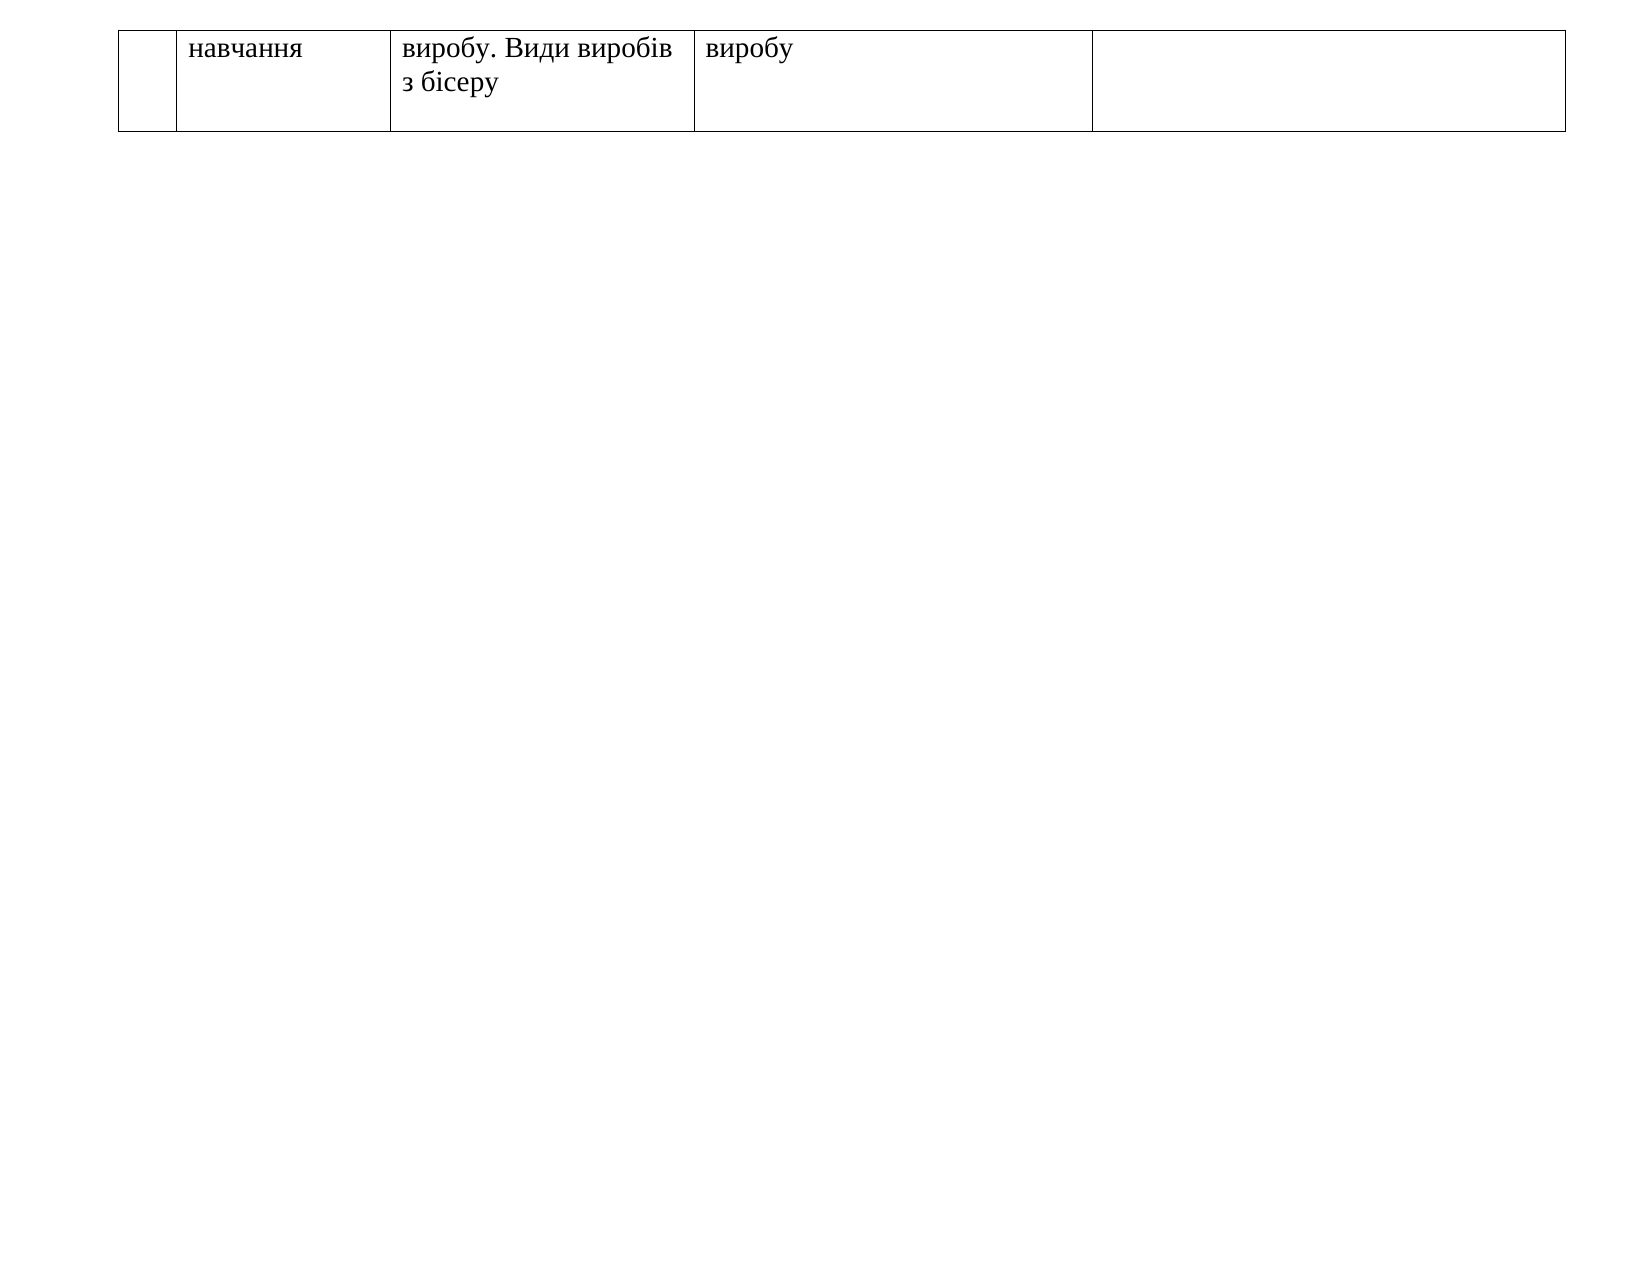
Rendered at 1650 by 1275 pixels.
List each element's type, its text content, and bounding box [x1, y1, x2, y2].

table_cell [695, 31, 1092, 131]
table_cell [1093, 31, 1565, 131]
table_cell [391, 31, 694, 131]
table_cell Трудове навчання [177, 31, 390, 131]
table_cell 5 [119, 31, 176, 131]
